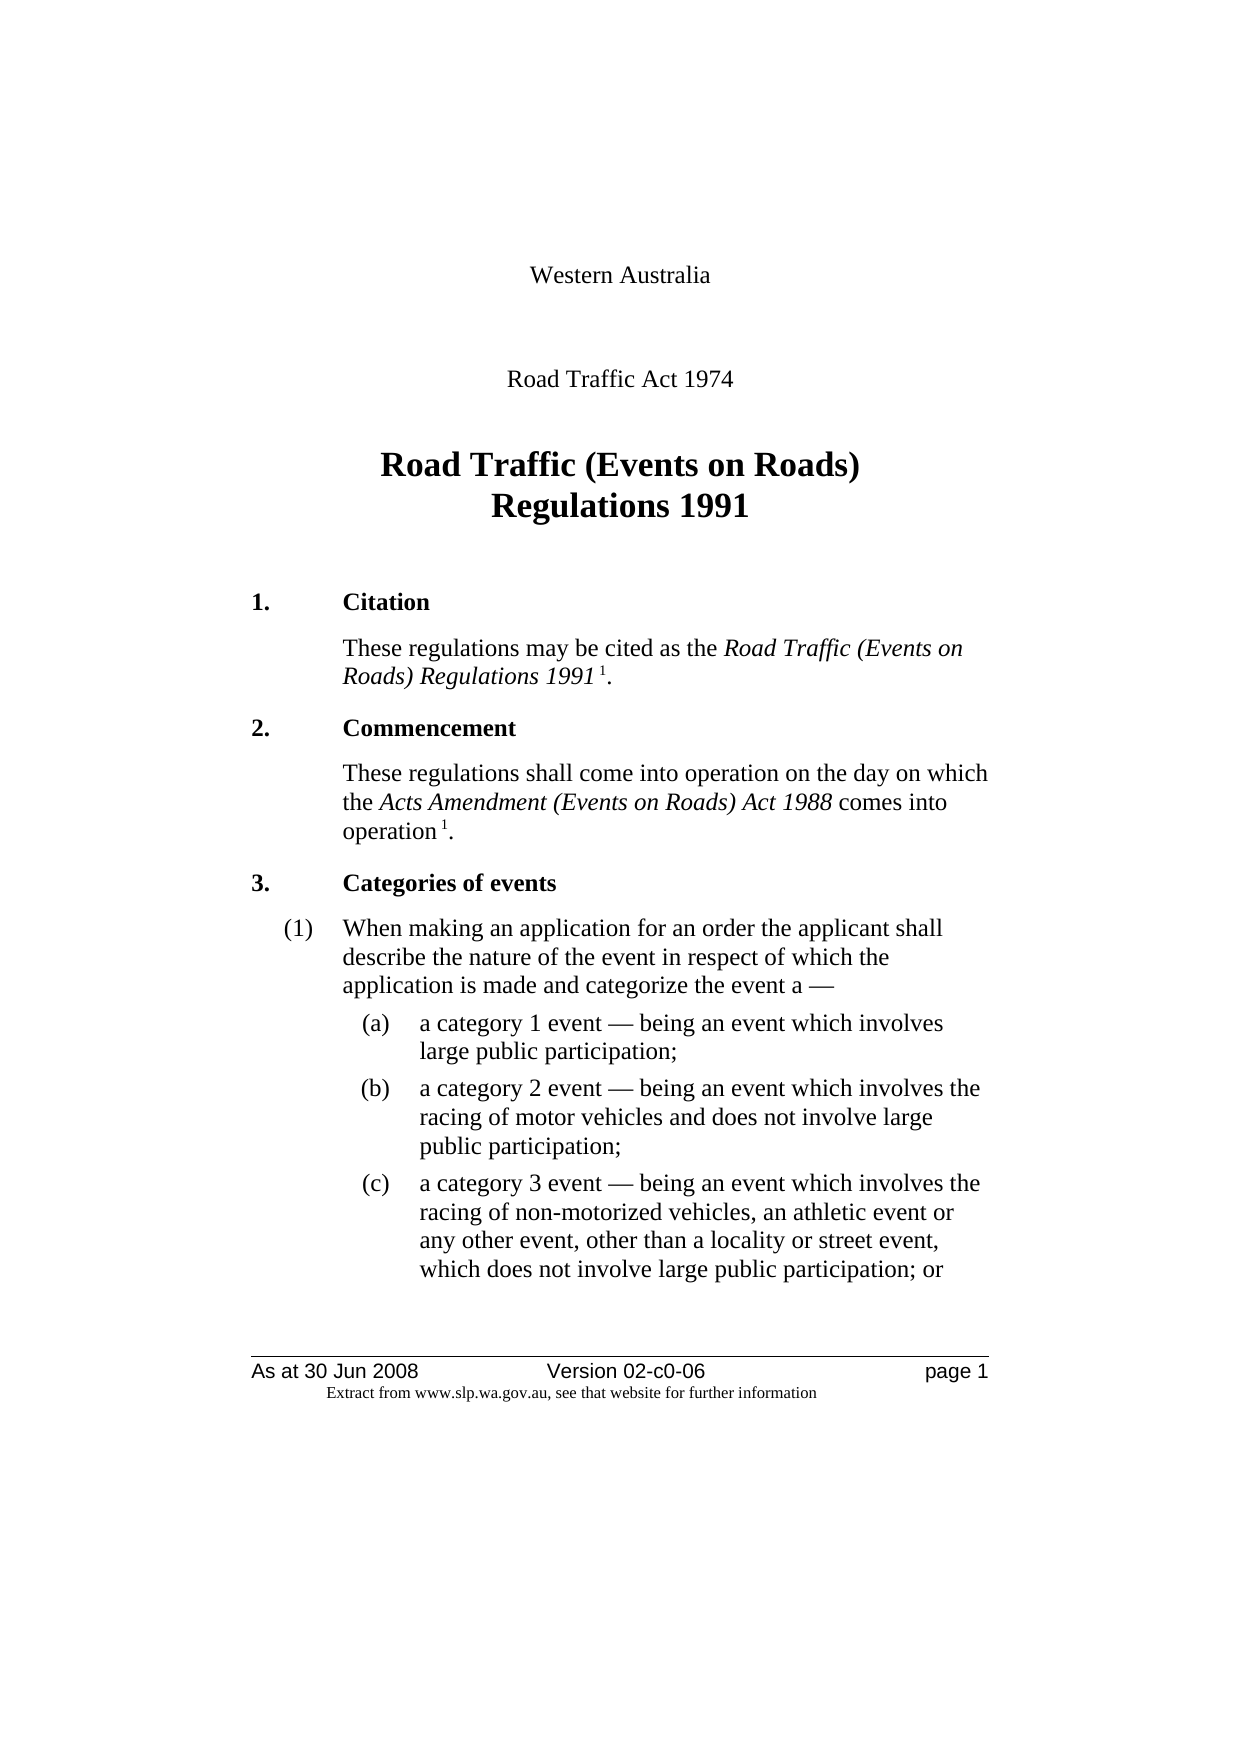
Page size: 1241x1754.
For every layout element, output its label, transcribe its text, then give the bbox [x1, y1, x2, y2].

subtitle 2. Commencement [251, 713, 989, 742]
text These regulations may be cited as the Road Traffic (Events on Roads) Regulations 1991 1. [251, 633, 989, 690]
text (1) When making an application for an order the applicant shall describe the nature of the event in respect of which the application is made and categorize the event a — [251, 913, 989, 999]
text Road Traffic (Events on Roads) Regulations 1991 [251, 443, 989, 525]
subtitle 1. Citation [251, 587, 989, 616]
text Road Traffic Act 1974 [251, 364, 989, 393]
text (c) a category 3 event — being an event which involves the racing of non-motorized vehicles, an athletic event or any other event, other than a locality or street event, which does not involve large public participation; or [251, 1168, 989, 1283]
text (b) a category 2 event — being an event which involves the racing of motor vehicles and does not involve large public participation; [251, 1073, 989, 1160]
text Western Australia [251, 261, 989, 289]
text These regulations shall come into operation on the day on which the Acts Amendment (Events on Roads) Act 1988 comes into operation 1. [251, 758, 989, 845]
text (a) a category 1 event — being an event which involves large public participation; [251, 1008, 989, 1065]
subtitle 3. Categories of events [251, 868, 989, 896]
